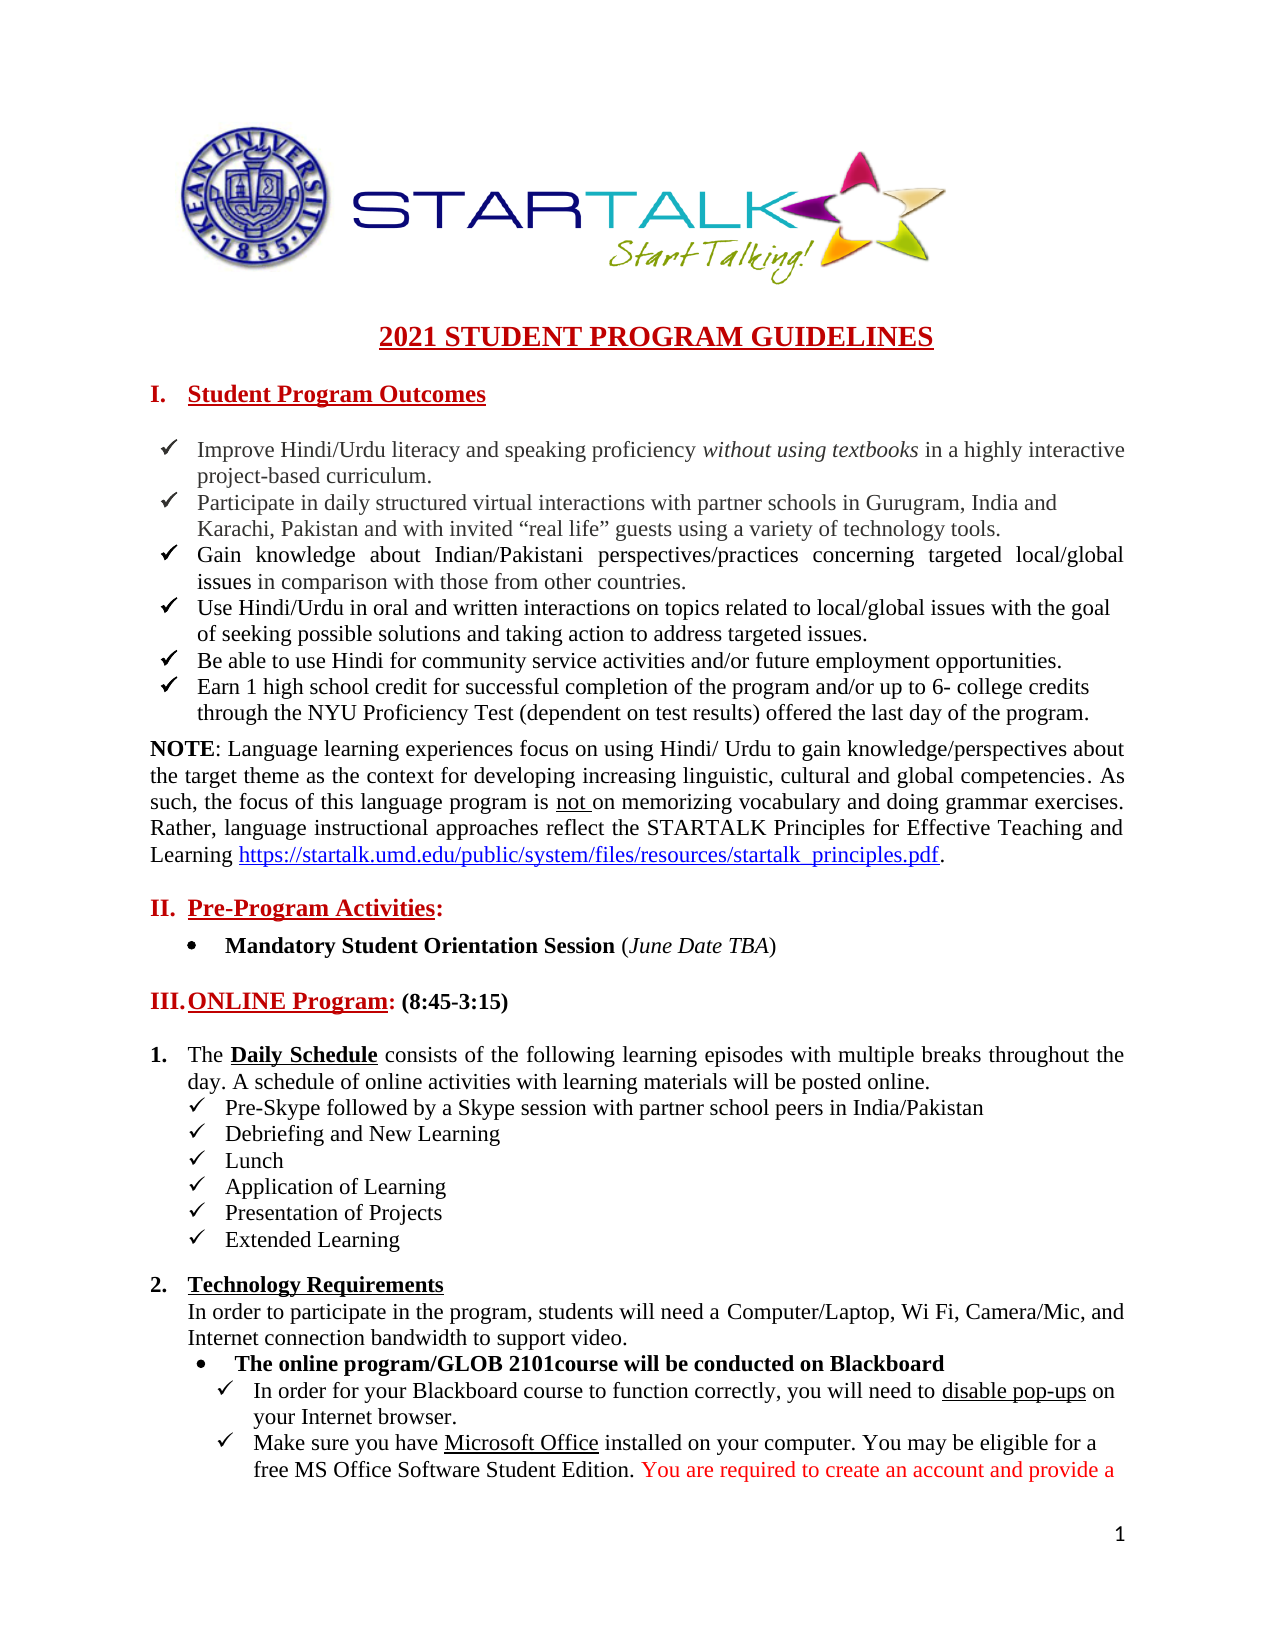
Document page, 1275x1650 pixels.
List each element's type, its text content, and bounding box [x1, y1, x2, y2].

list ONLINE Program: (8:45-3:15) [150, 986, 1125, 1015]
list Participate in daily structured virtual interactions with partner schools in Gurugram, India and Karachi, Pakistan and with invited “real life” guests using a variety of technology tools. [159, 489, 1125, 541]
list The Daily Schedule consists of the following learning episodes with multiple breaks throughout the day. A schedule of online activities with learning materials will be posted online. [150, 1041, 1125, 1094]
list Extended Learning [187, 1226, 1125, 1252]
list Student Program Outcomes [150, 379, 1125, 408]
list The online program/GLOB 2101course will be conducted on Blackboard [197, 1350, 1125, 1377]
list Presentation of Projects [187, 1199, 1125, 1226]
list Pre-Skype followed by a Skype session with partner school peers in India/Pakistan [187, 1094, 1125, 1120]
list 2021 STUDENT PROGRAM GUIDELINES [187, 319, 1125, 353]
list Improve Hindi/Urdu literacy and speaking proficiency without using textbooks in a highly interactive project-based curriculum. [159, 436, 1125, 489]
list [216, 1429, 1125, 1482]
list Mandatory Student Orientation Session (June Date TBA) [187, 932, 1125, 958]
list Lunch [187, 1147, 1125, 1173]
list Application of Learning [187, 1173, 1125, 1199]
text In order to participate in the program, students will need a Computer/Laptop, Wi Fi, Camera/Mic, and Internet connection bandwidth to support video. [187, 1298, 1125, 1350]
picture [353, 150, 947, 286]
list Debriefing and New Learning [187, 1120, 1125, 1147]
list Use Hindi/Urdu in oral and written interactions on topics related to local/global issues with the goal of seeking possible solutions and taking action to address targeted issues. [159, 594, 1125, 647]
picture [175, 121, 335, 272]
list Gain knowledge about Indian/Pakistani perspectives/practices concerning targeted local/global issues in comparison with those from other countries. [159, 541, 1125, 594]
list In order for your Blackboard course to function correctly, you will need to disable pop-ups on your Internet browser. [216, 1377, 1125, 1429]
list Technology Requirements [150, 1271, 1125, 1298]
list Be able to use Hindi for community service activities and/or future employment opportunities. [159, 647, 1125, 673]
list Earn 1 high school credit for successful completion of the program and/or up to 6- college credits through the NYU Proficiency Test (dependent on test results) offered the last day of the program. [159, 673, 1125, 726]
text NOTE: Language learning experiences focus on using Hindi/ Urdu to gain knowledge/perspectives about the target theme as the context for developing increasing linguistic, cultural and global competencies. As such, the focus of this language program is not on memorizing vocabulary and doing grammar exercises. Rather, language instructional approaches reflect the STARTALK Principles for Effective Teaching and Learning https://startalk.umd.edu/public/system/files/resources/startalk_principles.pdf. [150, 735, 1125, 867]
list Pre-Program Activities: [150, 893, 1125, 922]
